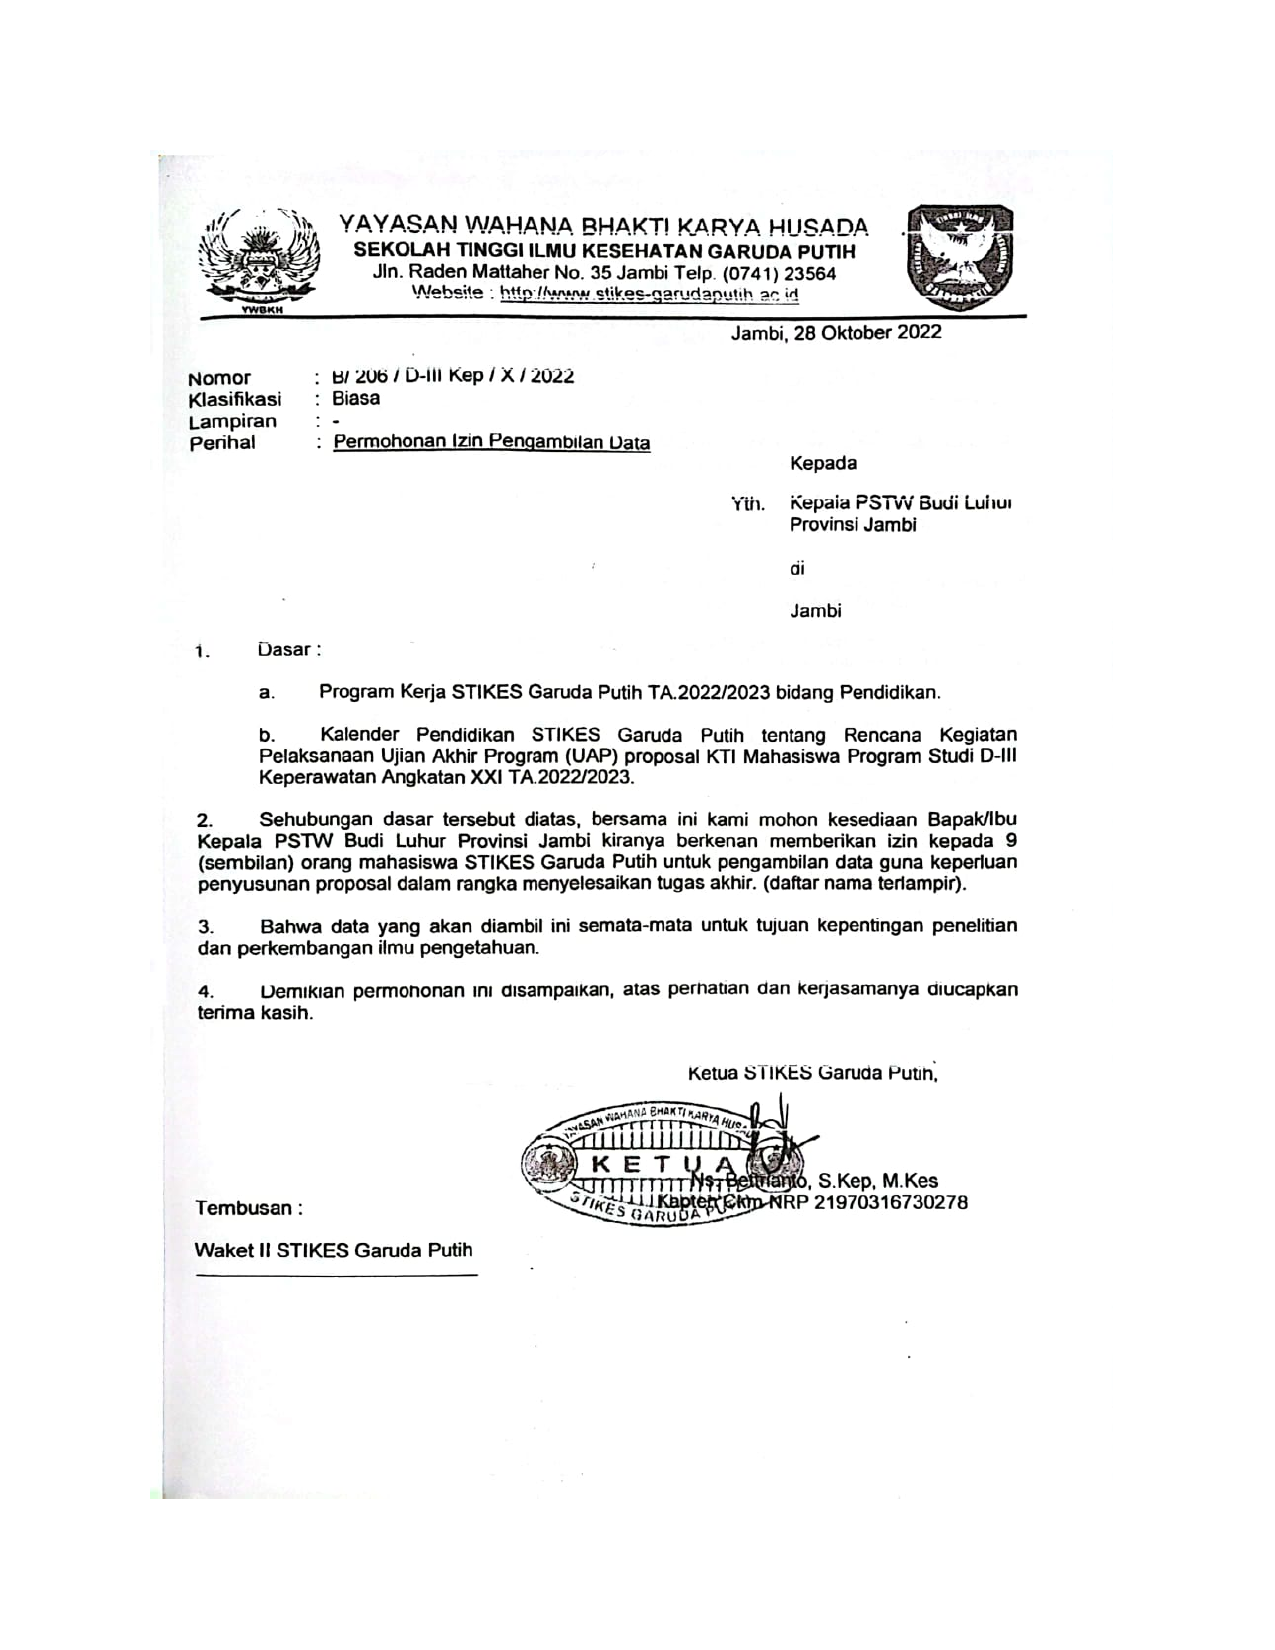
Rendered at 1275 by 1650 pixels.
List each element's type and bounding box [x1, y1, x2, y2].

picture [150, 150, 1113, 1499]
